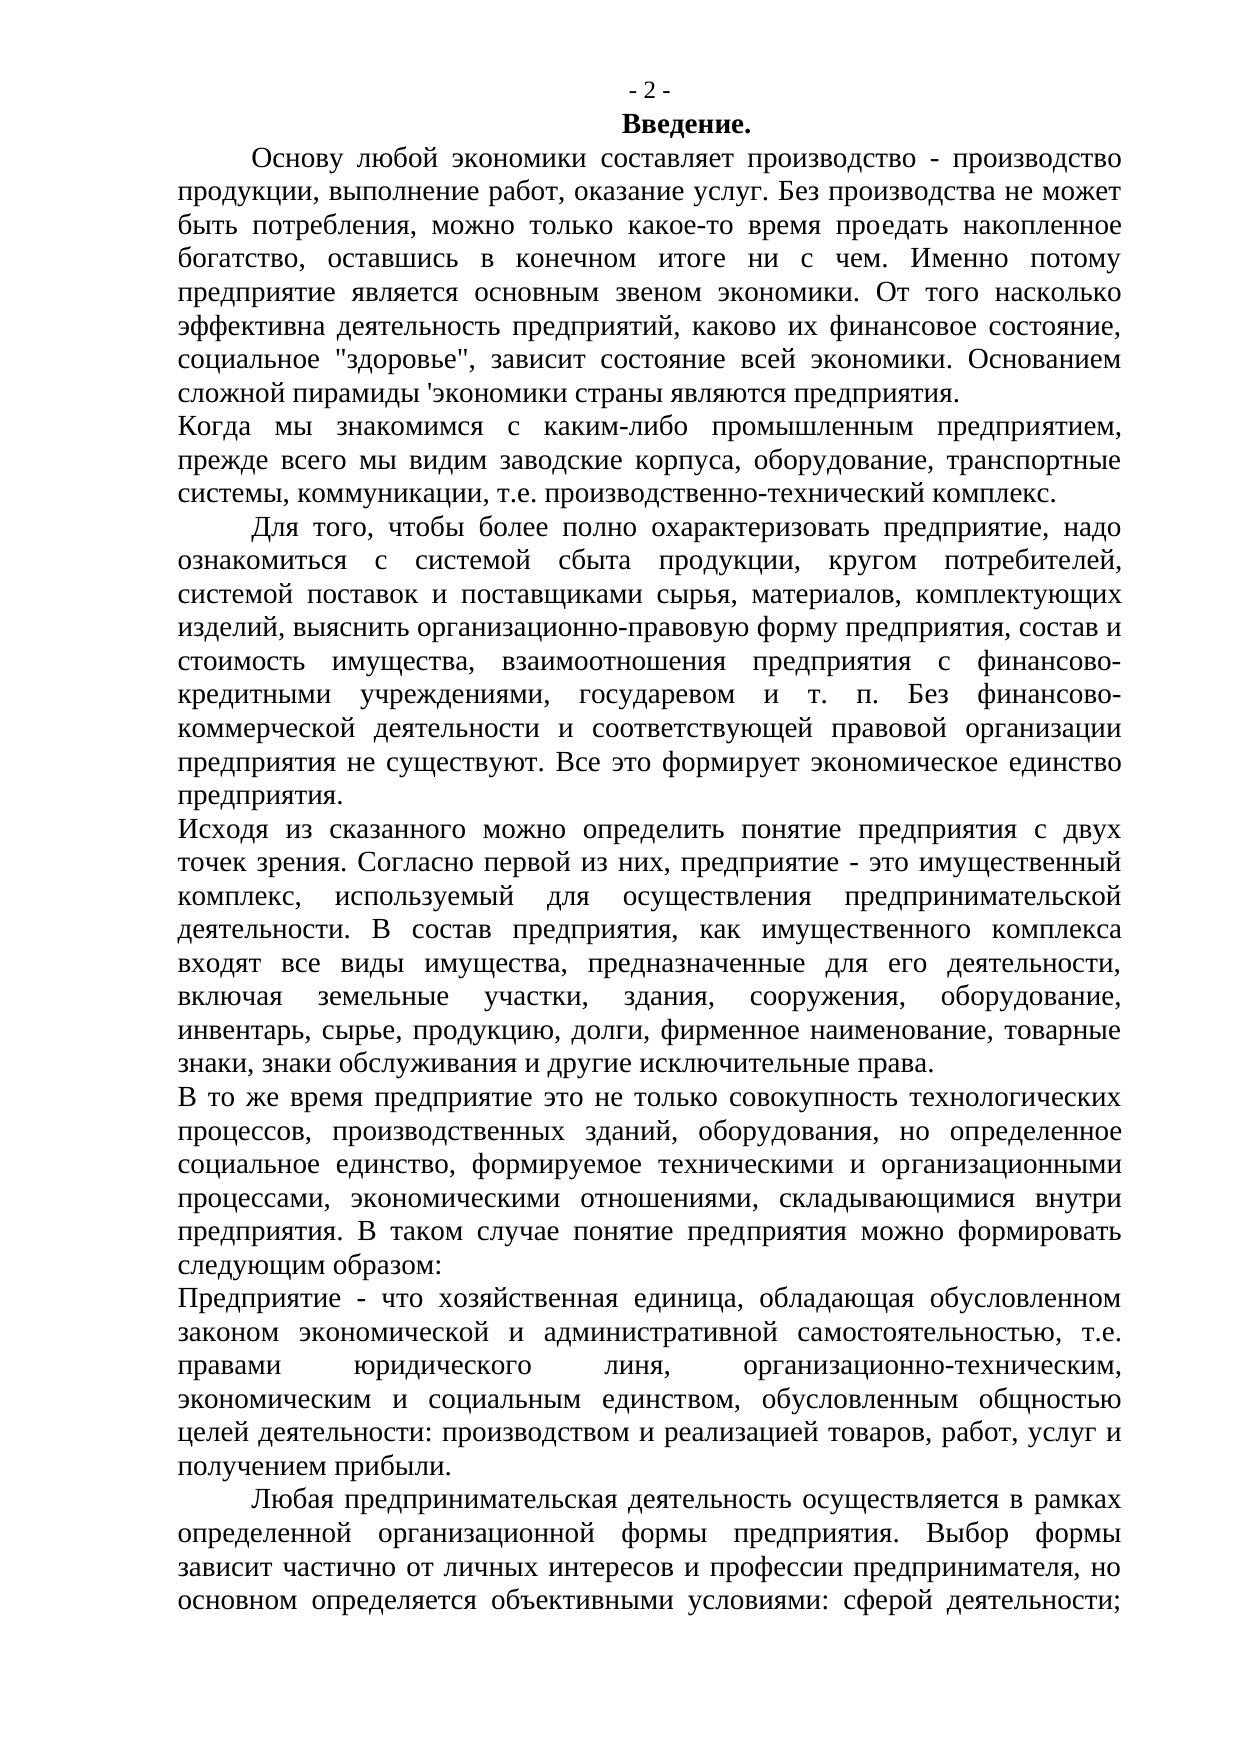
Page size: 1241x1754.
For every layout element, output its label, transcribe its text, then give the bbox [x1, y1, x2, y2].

text Введение. [177, 106, 1122, 140]
text Основу любой экономики составляет производство - производство продукции, выполнение работ, оказание услуг. Без производства не может быть потребления, можно только какое-то время проедать накопленное богатство, оставшись в конечном итоге ни с чем. Именно потому предприятие является основным звеном экономики. От того насколько эффективна деятельность предприятий, каково их финансовое состояние, социальное "здоровье", зависит состояние всей экономики. Основанием сложной пирамиды 'экономики страны являются предприятия. [177, 140, 1122, 408]
text Когда мы знакомимся с каким-либо промышленным предприятием, прежде всего мы видим заводские корпуса, оборудование, транспортные системы, коммуникации, т.е. производственно-технический комплекс. [177, 408, 1122, 509]
text Предприятие - что хозяйственная единица, обладающая обусловленном законом экономической и административной самостоятельностью, т.е. правами юридического линя, организационно-техническим, экономическим и социальным единством, обусловленным общностью целей деятельности: производством и реализацией товаров, работ, услуг и получением прибыли. [177, 1280, 1122, 1482]
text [177, 1482, 1122, 1616]
text В то же время предприятие это не только совокупность технологических процессов, производственных зданий, оборудования, но определенное социальное единство, формируемое техническими и организационными процессами, экономическими отношениями, складывающимися внутри предприятия. В таком случае понятие предприятия можно формировать следующим образом: [177, 1079, 1122, 1280]
text Исходя из сказанного можно определить понятие предприятия с двух точек зрения. Согласно первой из них, предприятие - это имущественный комплекс, используемый для осуществления предпринимательской деятельности. В состав предприятия, как имущественного комплекса входят все виды имущества, предназначенные для его деятельности, включая земельные участки, здания, сооружения, оборудование, инвентарь, сырье, продукцию, долги, фирменное наименование, товарные знаки, знаки обслуживания и другие исключительные права. [177, 811, 1122, 1079]
text Для того, чтобы более полно охарактеризовать предприятие, надо ознакомиться с системой сбыта продукции, кругом потребителей, системой поставок и поставщиками сырья, материалов, комплектующих изделий, выяснить организационно-правовую форму предприятия, состав и стоимость имущества, взаимоотношения предприятия с финансово-кредитными учреждениями, государевом и т. п. Без финансово-коммерческой деятельности и соответствующей правовой организации предприятия не существуют. Все это формирует экономическое единство предприятия. [177, 509, 1122, 811]
